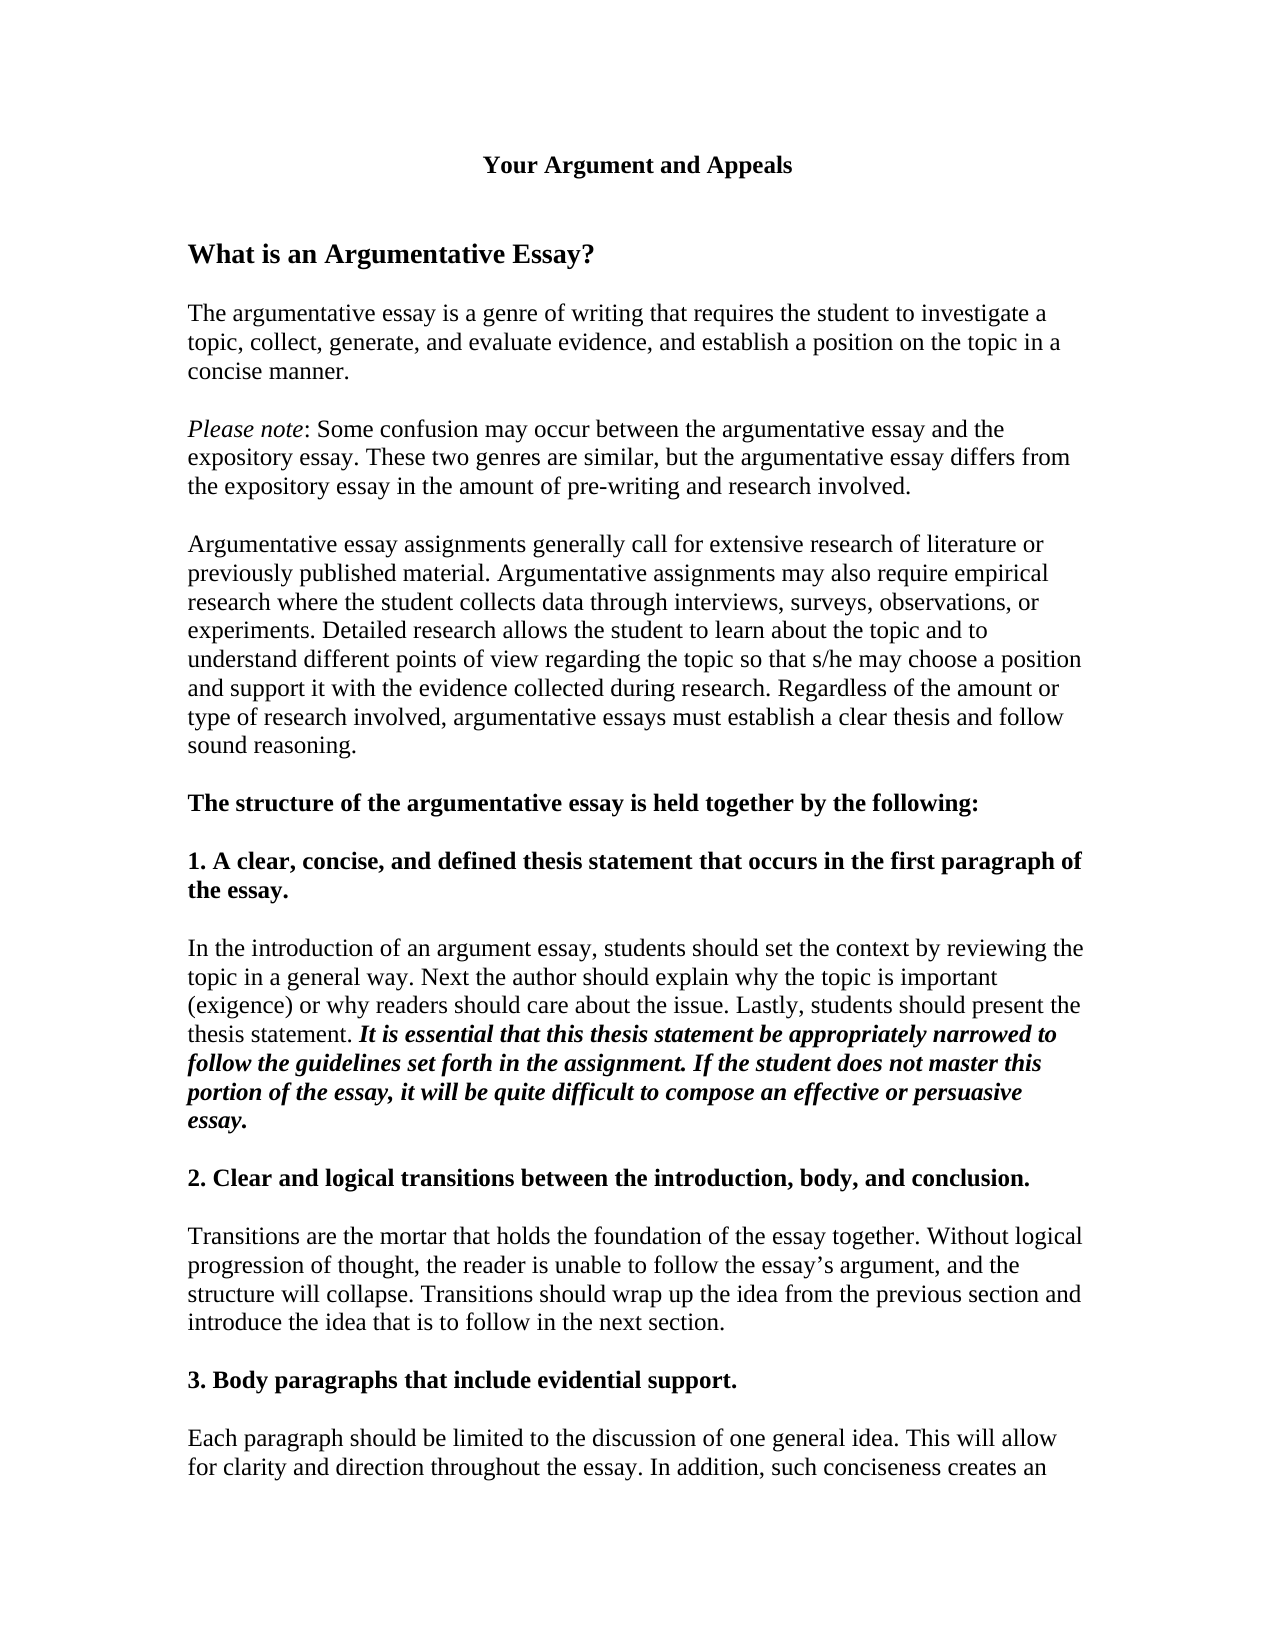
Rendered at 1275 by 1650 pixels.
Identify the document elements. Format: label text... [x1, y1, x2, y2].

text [187, 1423, 1087, 1481]
text The argumentative essay is a genre of writing that requires the student to investigate a topic, collect, generate, and evaluate evidence, and establish a position on the topic in a concise manner. [187, 298, 1087, 384]
text In the introduction of an argument essay, students should set the context by reviewing the topic in a general way. Next the author should explain why the topic is important (exigence) or why readers should care about the issue. Lastly, students should present the thesis statement. It is essential that this thesis statement be appropriately narrowed to follow the guidelines set forth in the assignment. If the student does not master this portion of the essay, it will be quite difficult to compose an effective or persuasive essay. [187, 933, 1087, 1134]
text 3. Body paragraphs that include evidential support. [187, 1365, 1087, 1394]
text Transitions are the mortar that holds the foundation of the essay together. Without logical progression of thought, the reader is unable to follow the essay’s argument, and the structure will collapse. Transitions should wrap up the idea from the previous section and introduce the idea that is to follow in the next section. [187, 1221, 1087, 1336]
text What is an Argumentative Essay? [187, 237, 1087, 269]
text Please note: Some confusion may occur between the argumentative essay and the expository essay. These two genres are similar, but the argumentative essay differs from the expository essay in the amount of pre-writing and research involved. [187, 414, 1087, 500]
text Argumentative essay assignments generally call for extensive research of literature or previously published material. Argumentative assignments may also require empirical research where the student collects data through interviews, surveys, observations, or experiments. Detailed research allows the student to learn about the topic and to understand different points of view regarding the topic so that s/he may choose a position and support it with the evidence collected during research. Regardless of the amount or type of research involved, argumentative essays must establish a clear thesis and follow sound reasoning. [187, 529, 1087, 759]
text 1. A clear, concise, and defined thesis statement that occurs in the first paragraph of the essay. [187, 846, 1087, 904]
text The structure of the argumentative essay is held together by the following: [187, 788, 1087, 817]
text 2. Clear and logical transitions between the introduction, body, and conclusion. [187, 1163, 1087, 1192]
text Your Argument and Appeals [187, 150, 1087, 179]
